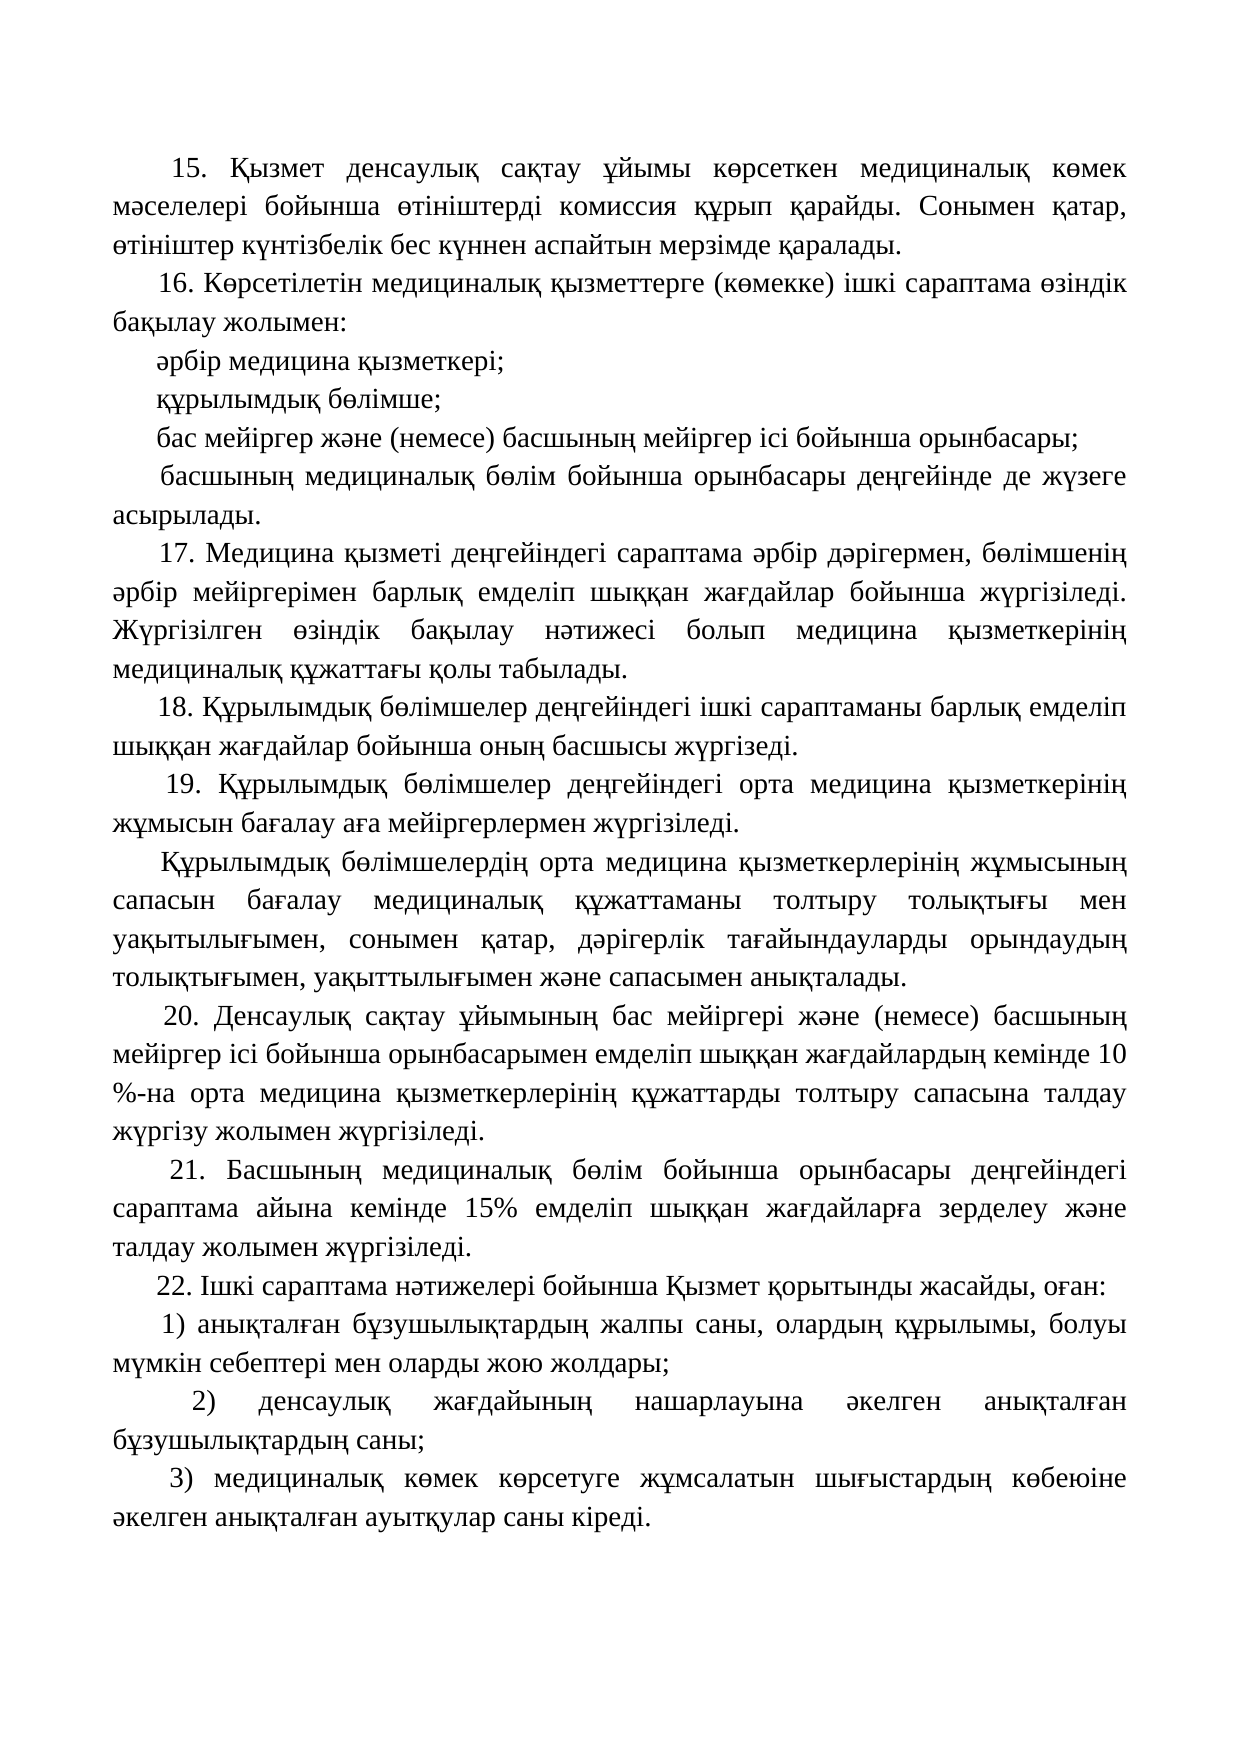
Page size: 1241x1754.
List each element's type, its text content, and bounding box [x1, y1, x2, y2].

text 15. Қызмет денсаулық сақтау ұйымы көрсеткен медициналық көмек мәселелері бойынша өтініштерді комиссия құрып қарайды. Сонымен қатар, өтініштер күнтізбелік бес күннен аспайтын мерзімде қаралады. [112, 150, 1128, 261]
text 17. Медицина қызметі деңгейіндегі сараптама әрбір дәрігермен, бөлімшенің әрбір мейіргерімен барлық емделіп шыққан жағдайлар бойынша жүргізіледі. Жүргізілген өзіндік бақылау нәтижесі болып медицина қызметкерінің медициналық құжаттағы қолы табылады. [112, 535, 1128, 684]
text 1) анықталған бұзушылықтардың жалпы саны, олардың құрылымы, болуы мүмкін себептері мен оларды жою жолдары; [112, 1306, 1128, 1378]
text құрылымдық бөлімше; [112, 381, 1128, 415]
text 22. Ішкі сараптама нәтижелері бойынша Қызмет қорытынды жасайды, оған: [112, 1268, 1128, 1301]
text 20. Денсаулық сақтау ұйымының бас мейіргері және (немесе) басшының мейіргер ісі бойынша орынбасарымен емделіп шыққан жағдайлардың кемінде 10 %-на орта медицина қызметкерлерінің құжаттарды толтыру сапасына талдау жүргізу жолымен жүргізіледі. [112, 998, 1128, 1147]
text 3) медициналық көмек көрсетуге жұмсалатын шығыстардың көбеюіне әкелген анықталған ауытқулар саны кіреді. [112, 1460, 1128, 1532]
text Құрылымдық бөлімшелердің орта медицина қызметкерлерінің жұмысының сапасын бағалау медициналық құжаттаманы толтыру толықтығы мен уақытылығымен, сонымен қатар, дәрігерлік тағайындауларды орындаудың толықтығымен, уақыттылығымен және сапасымен анықталады. [112, 844, 1128, 993]
text 21. Басшының медициналық бөлім бойынша орынбасары деңгейіндегі сараптама айына кемінде 15% емделіп шыққан жағдайларға зерделеу және талдау жолымен жүргізіледі. [112, 1152, 1128, 1263]
text 2) денсаулық жағдайының нашарлауына әкелген анықталған бұзушылықтардың саны; [112, 1383, 1128, 1455]
text бас мейіргер және (немесе) басшының мейіргер ісі бойынша орынбасары; [112, 420, 1128, 453]
text 19. Құрылымдық бөлімшелер деңгейіндегі орта медицина қызметкерінің жұмысын бағалау аға мейіргерлермен жүргізіледі. [112, 767, 1128, 839]
text әрбір медицина қызметкері; [112, 343, 1128, 376]
text 18. Құрылымдық бөлімшелер деңгейіндегі ішкі сараптаманы барлық емделіп шыққан жағдайлар бойынша оның басшысы жүргізеді. [112, 689, 1128, 762]
text 16. Көрсетілетін медициналық қызметтерге (көмекке) ішкі сараптама өзіндік бақылау жолымен: [112, 266, 1128, 338]
text басшының медициналық бөлім бойынша орынбасары деңгейінде де жүзеге асырылады. [112, 458, 1128, 530]
